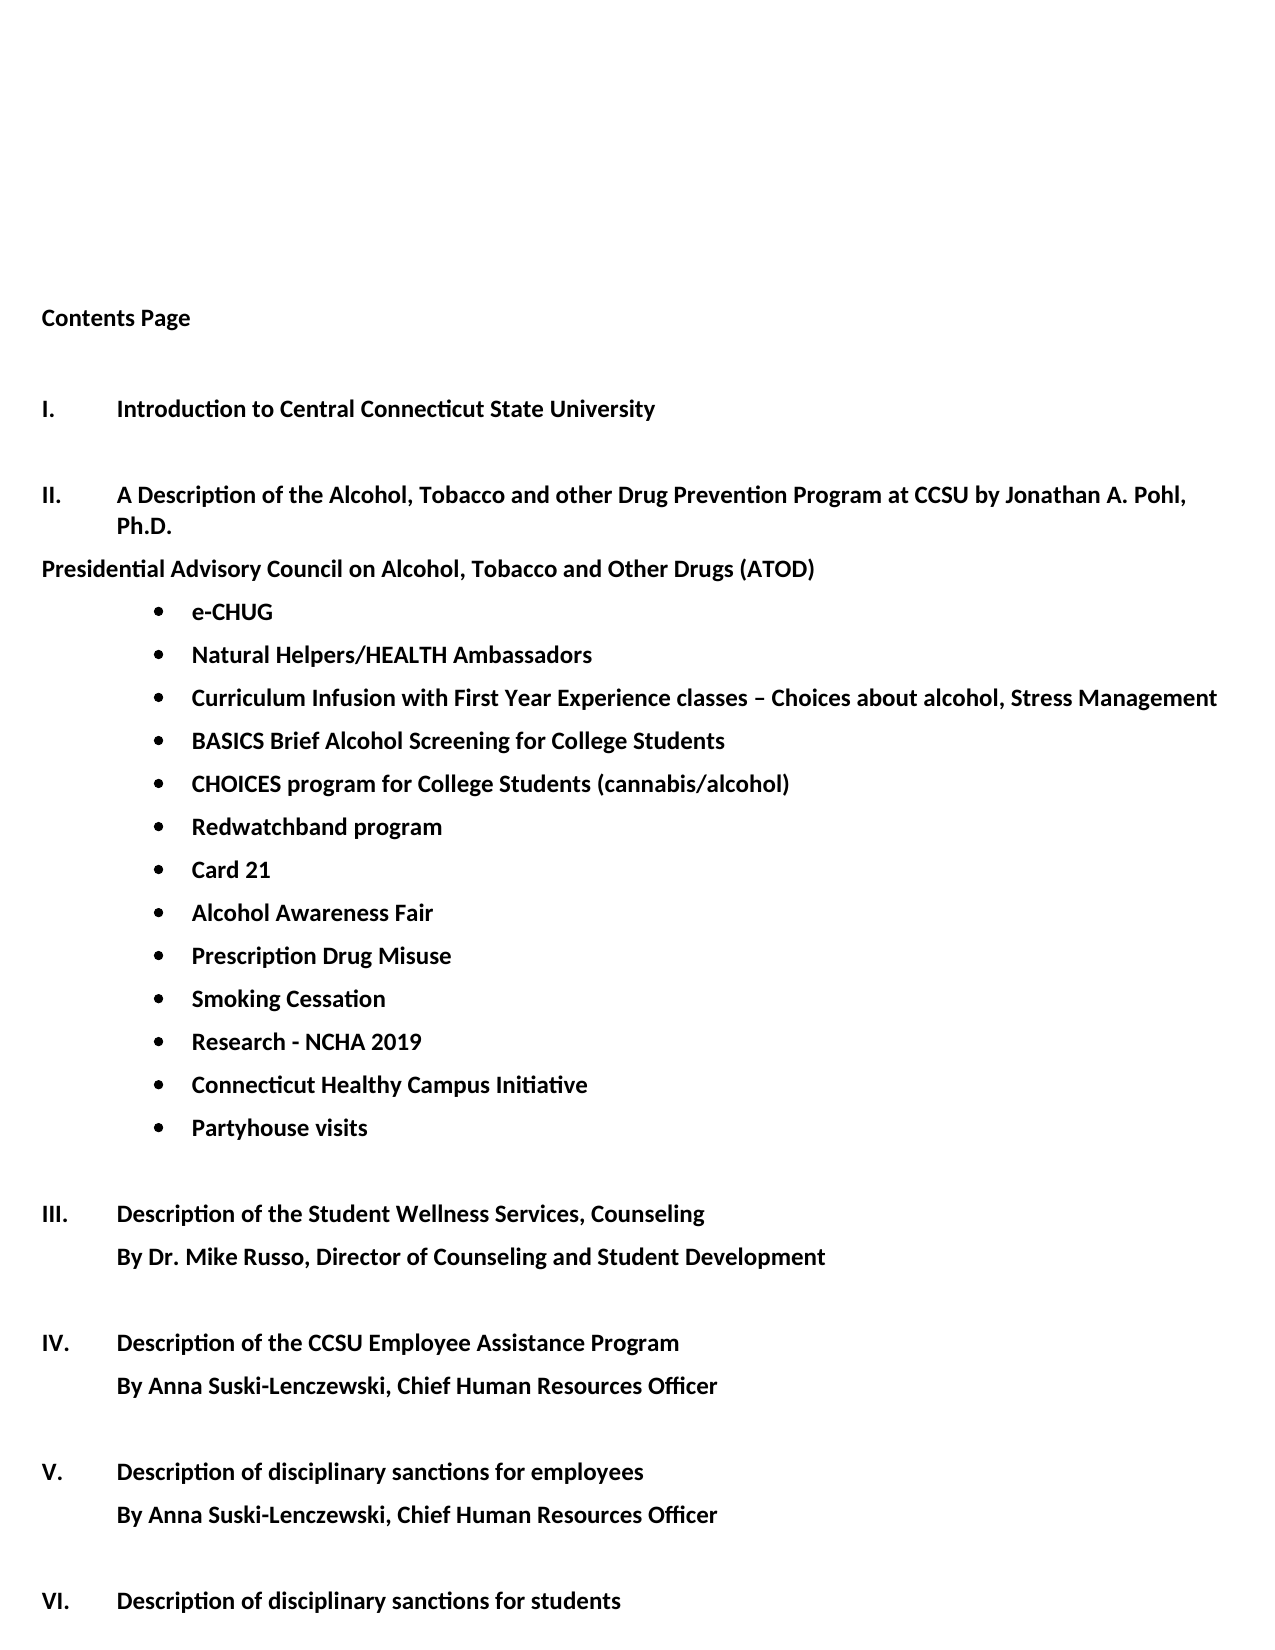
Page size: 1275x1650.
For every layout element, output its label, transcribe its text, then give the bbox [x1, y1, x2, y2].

list Card 21 [154, 854, 1239, 884]
text II. A Description of the Alcohol, Tobacco and other Drug Prevention Program at CCSU by Jonathan A. Pohl, Ph.D. [42, 479, 1239, 540]
list Connecticut Healthy Campus Initiative [154, 1069, 1239, 1100]
list Partyhouse visits [154, 1112, 1239, 1143]
list Redwatchband program [154, 811, 1239, 842]
list Curriculum Infusion with First Year Experience classes – Choices about alcohol, Stress Management [154, 682, 1239, 712]
text Contents Page [42, 302, 1239, 333]
list CHOICES program for College Students (cannabis/alcohol) [154, 768, 1239, 798]
text By Anna Suski-Lenczewski, Chief Human Resources Officer [42, 1499, 1239, 1530]
text VI. Description of disciplinary sanctions for students [42, 1585, 1239, 1616]
text III. Description of the Student Wellness Services, Counseling [42, 1198, 1239, 1229]
text I. Introduction to Central Connecticut State University [42, 393, 1239, 424]
list Natural Helpers/HEALTH Ambassadors [154, 639, 1239, 669]
list e-CHUG [154, 596, 1239, 626]
text Presidential Advisory Council on Alcohol, Tobacco and Other Drugs (ATOD) [42, 553, 1239, 583]
text IV. Description of the CCSU Employee Assistance Program [42, 1327, 1239, 1358]
text V. Description of disciplinary sanctions for employees [42, 1456, 1239, 1487]
list Research - NCHA 2019 [154, 1026, 1239, 1057]
text By Anna Suski-Lenczewski, Chief Human Resources Officer [42, 1370, 1239, 1401]
list Prescription Drug Misuse [154, 940, 1239, 971]
list Alcohol Awareness Fair [154, 897, 1239, 928]
list BASICS Brief Alcohol Screening for College Students [154, 725, 1239, 756]
list Smoking Cessation [154, 983, 1239, 1014]
text By Dr. Mike Russo, Director of Counseling and Student Development [117, 1241, 1239, 1272]
